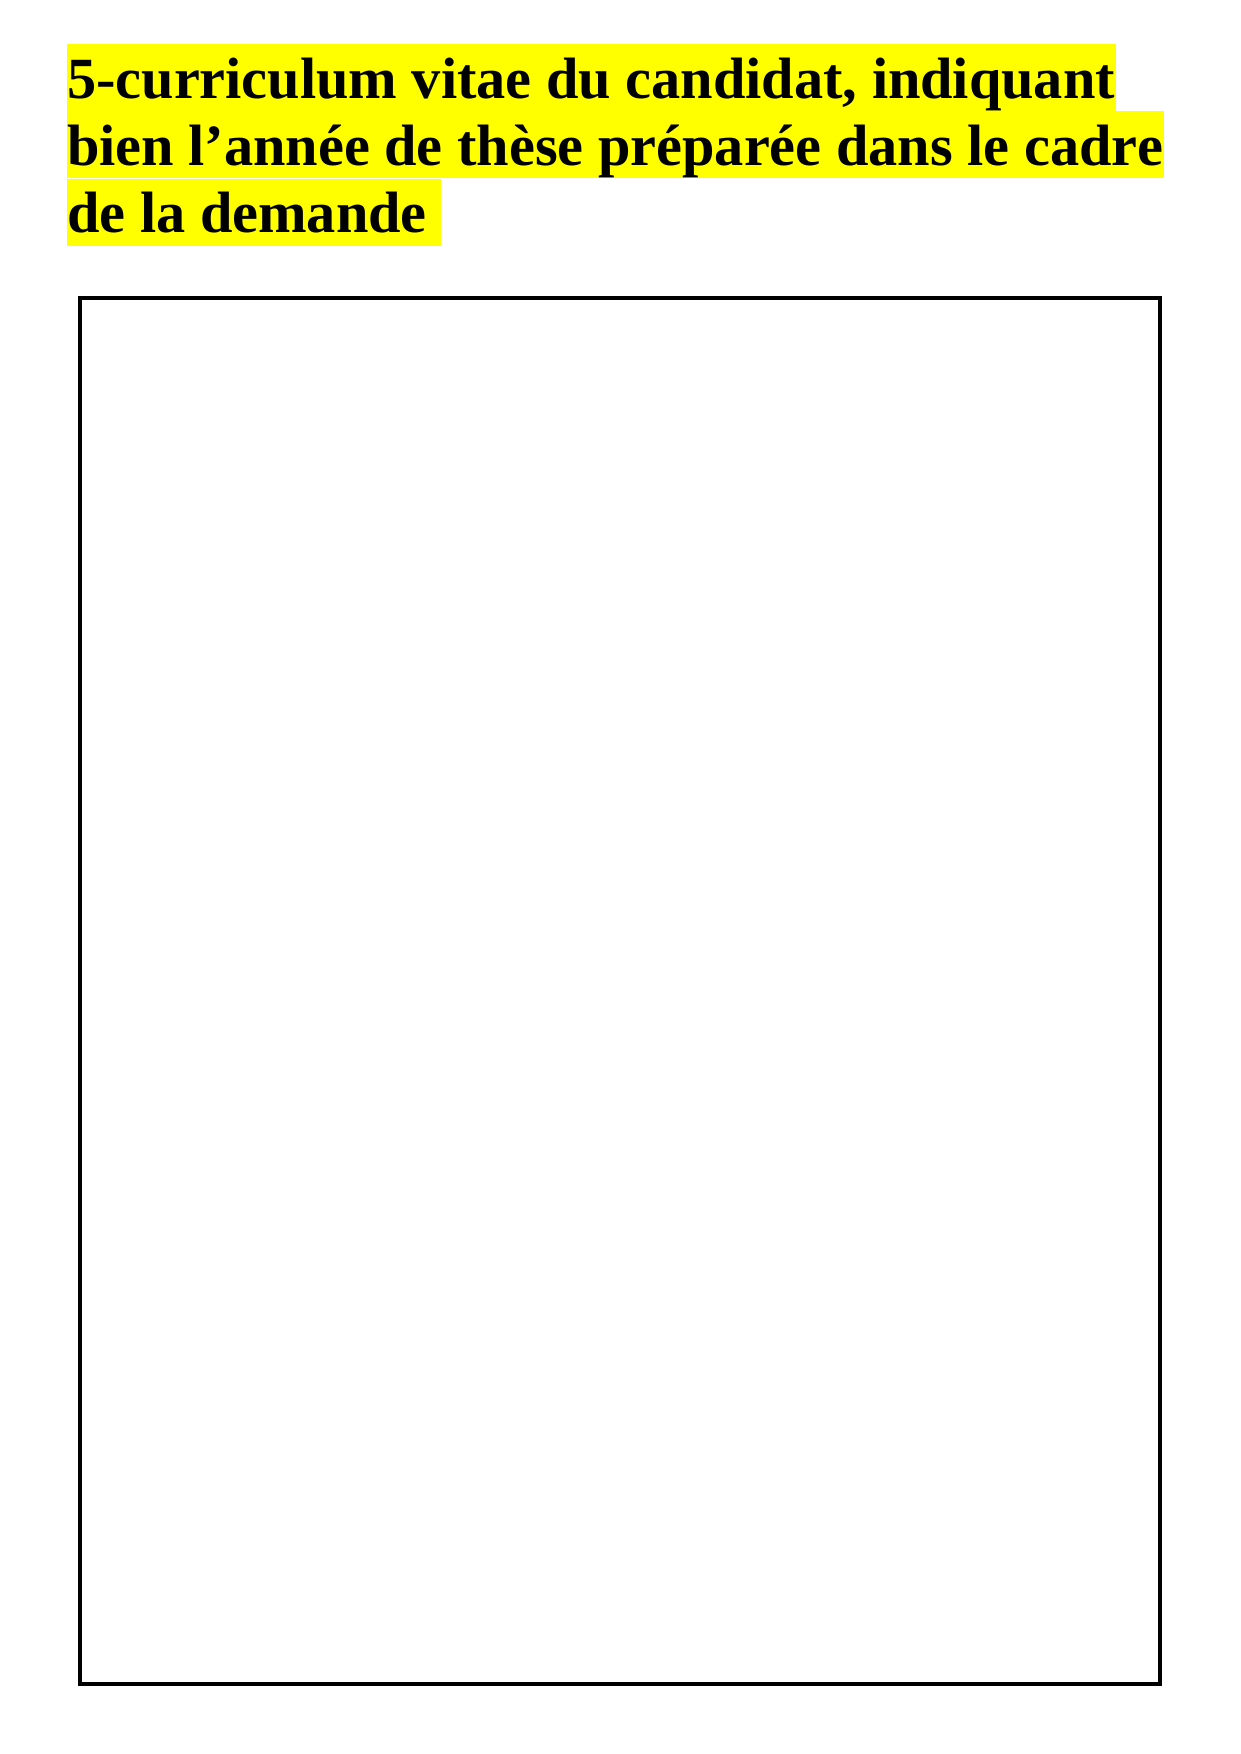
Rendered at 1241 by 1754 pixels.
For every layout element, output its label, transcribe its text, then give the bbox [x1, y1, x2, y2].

text 5-curriculum vitae du candidat, indiquant bien l’année de thèse préparée dans le cadre de la demande [67, 44, 1181, 246]
